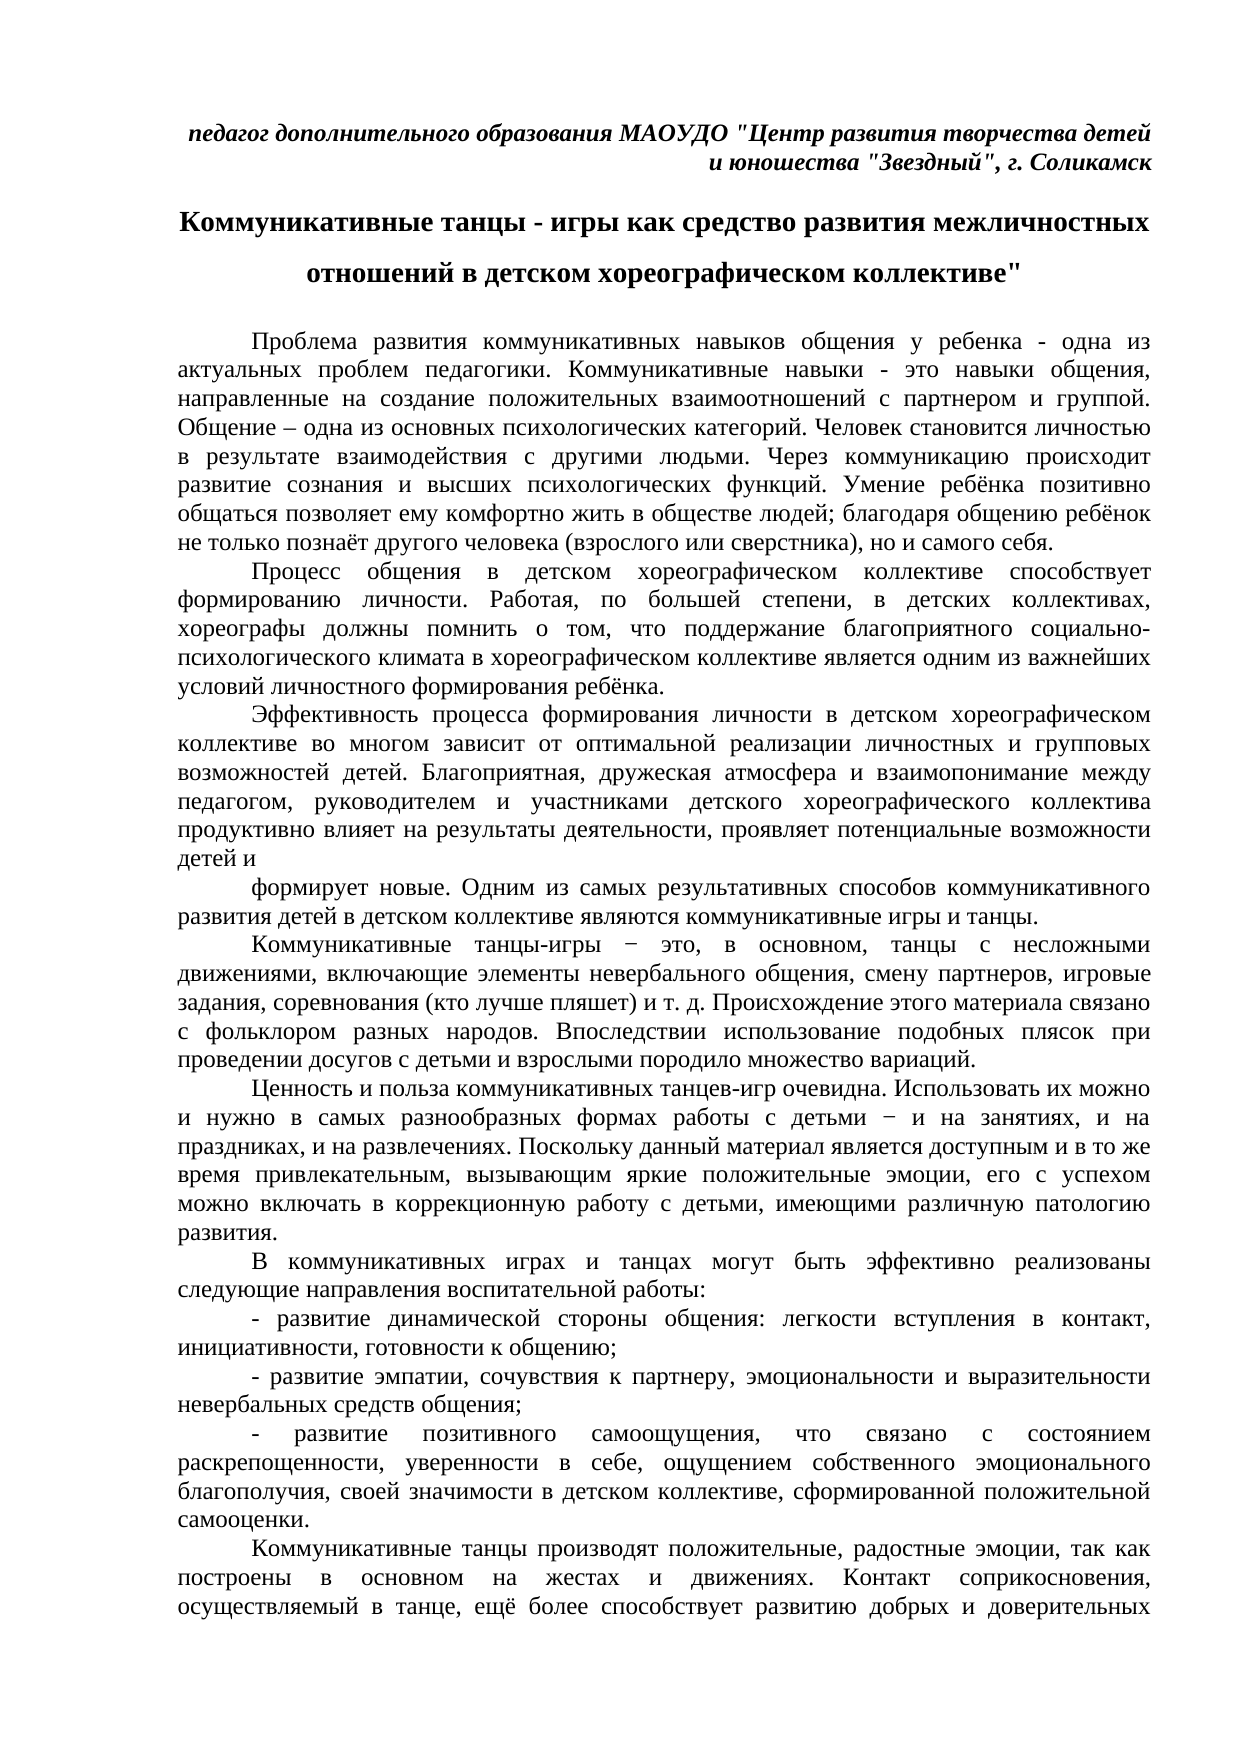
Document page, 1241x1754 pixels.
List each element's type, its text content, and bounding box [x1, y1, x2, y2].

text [177, 1533, 1152, 1619]
text - развитие позитивного самоощущения, что связано с состоянием раскрепощенности, уверенности в себе, ощущением собственного эмоционального благополучия, своей значимости в детском коллективе, сформированной положительной самооценки. [177, 1418, 1152, 1533]
text формирует новые. Одним из самых результативных способов коммуникативного развития детей в детском коллективе являются коммуникативные игры и танцы. [177, 872, 1152, 929]
text - развитие динамической стороны общения: легкости вступления в контакт, инициативности, готовности к общению; [177, 1303, 1152, 1361]
text Ценность и польза коммуникативных танцев-игр очевидна. Использовать их можно и нужно в самых разнообразных формах работы с детьми − и на занятиях, и на праздниках, и на развлечениях. Поскольку данный материал является доступным и в то же время привлекательным, вызывающим яркие положительные эмоции, его с успехом можно включать в коррекционную работу с детьми, имеющими различную патологию развития. [177, 1073, 1152, 1246]
text Эффективность процесса формирования личности в детском хореографическом коллективе во многом зависит от оптимальной реализации личностных и групповых возможностей детей. Благоприятная, дружеская атмосфера и взаимопонимание между педагогом, руководителем и участниками детского хореографического коллектива продуктивно влияет на результаты деятельности, проявляет потенциальные возможности детей и [177, 699, 1152, 872]
text Проблема развития коммуникативных навыков общения у ребенка - одна из актуальных проблем педагогики. Коммуникативные навыки - это навыки общения, направленные на создание положительных взаимоотношений с партнером и группой. Общение – одна из основных психологических категорий. Человек становится личностью в результате взаимодействия с другими людьми. Через коммуникацию происходит развитие сознания и высших психологических функций. Умение ребёнка позитивно общаться позволяет ему комфортно жить в обществе людей; благодаря общению ребёнок не только познаёт другого человека (взрослого или сверстника), но и самого себя. [177, 326, 1152, 556]
text В коммуникативных играх и танцах могут быть эффективно реализованы следующие направления воспитательной работы: [177, 1246, 1152, 1303]
text педагог дополнительного образования МАОУДО "Центр развития творчества детей и юношества "Звездный", г. Соликамск [177, 118, 1152, 176]
text Коммуникативные танцы - игры как средство развития межличностных отношений в детском хореографическом коллективе" [177, 204, 1152, 288]
text - развитие эмпатии, сочувствия к партнеру, эмоциональности и выразительности невербальных средств общения; [177, 1361, 1152, 1418]
text Процесс общения в детском хореографическом коллективе способствует формированию личности. Работая, по большей степени, в детских коллективах, хореографы должны помнить о том, что поддержание благоприятного социально-психологического климата в хореографическом коллективе является одним из важнейших условий личностного формирования ребёнка. [177, 556, 1152, 699]
text Коммуникативные танцы-игры − это, в основном, танцы с несложными движениями, включающие элементы невербального общения, смену партнеров, игровые задания, соревнования (кто лучше пляшет) и т. д. Происхождение этого материала связано с фольклором разных народов. Впоследствии использование подобных плясок при проведении досугов с детьми и взрослыми породило множество вариаций. [177, 929, 1152, 1073]
